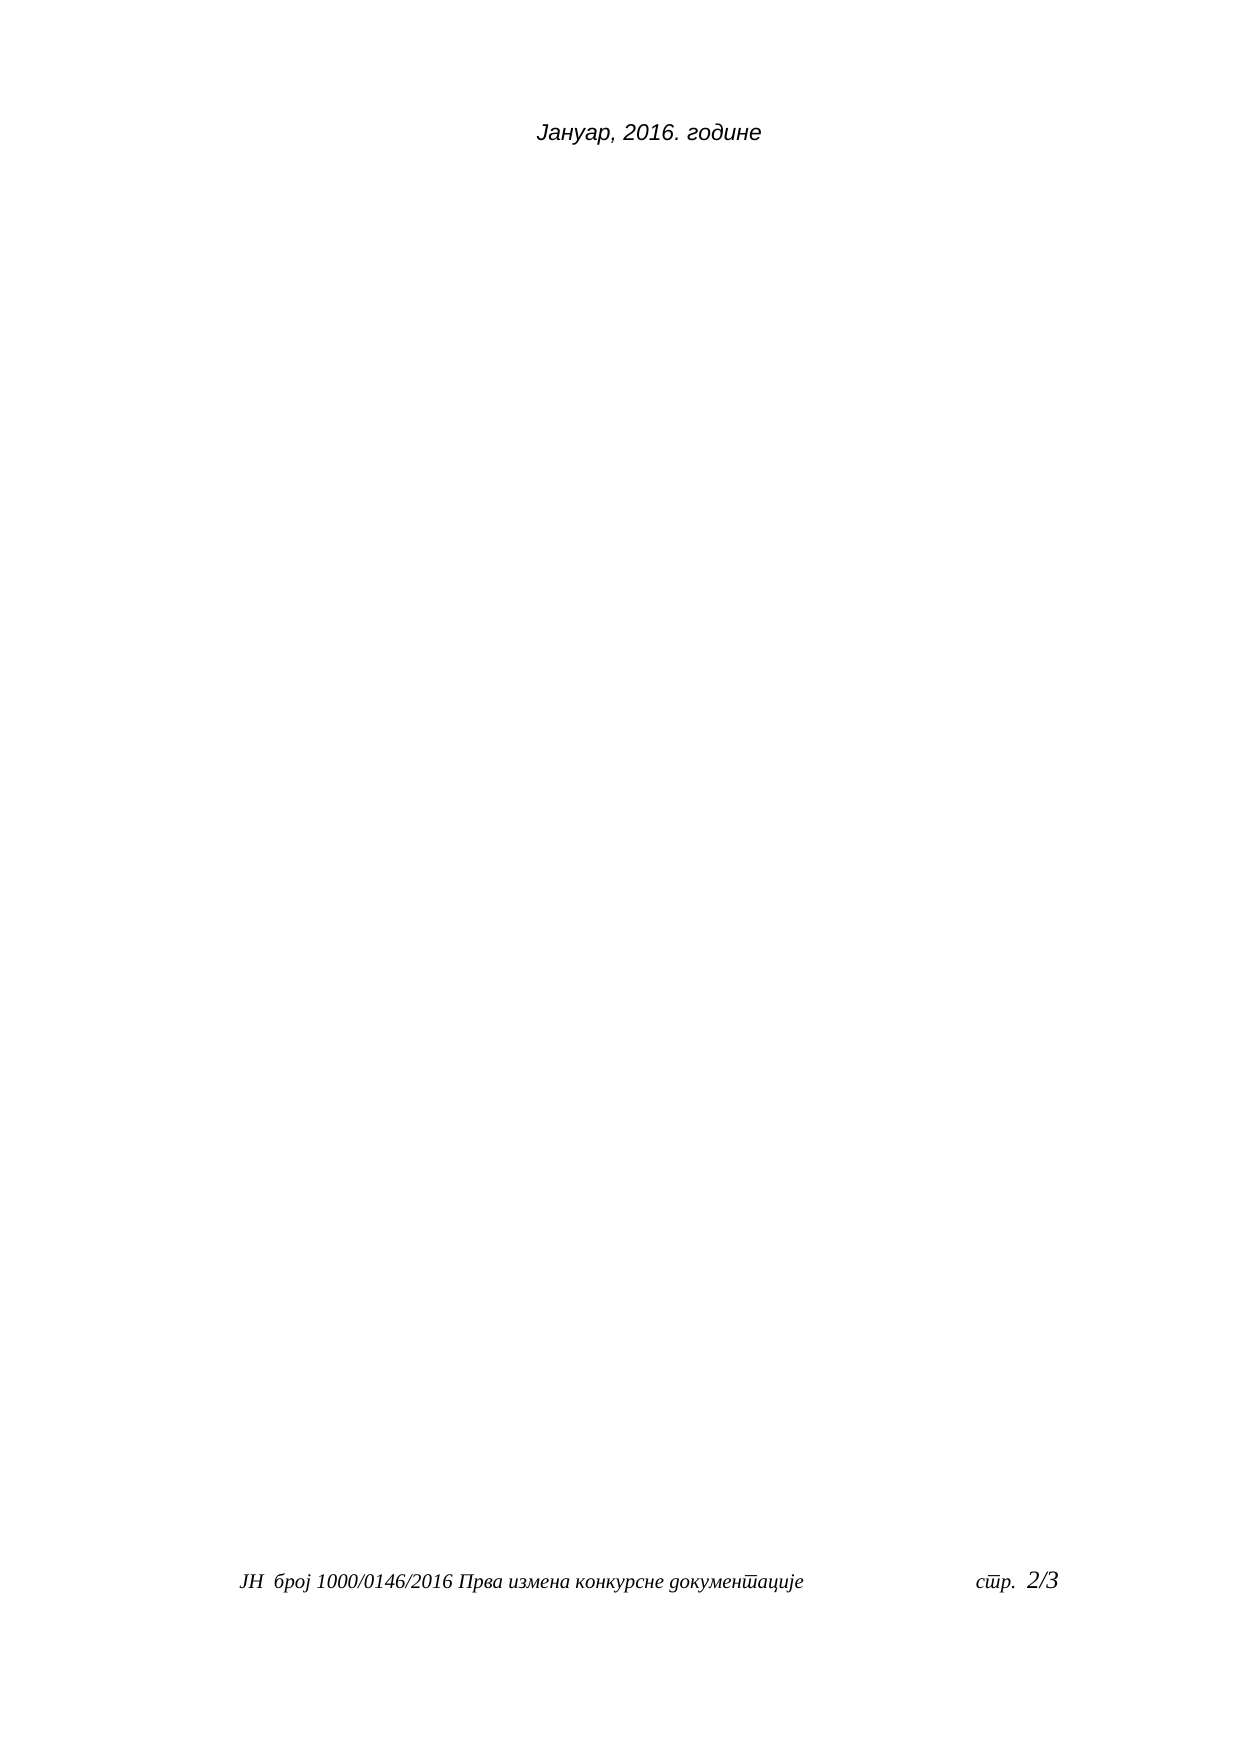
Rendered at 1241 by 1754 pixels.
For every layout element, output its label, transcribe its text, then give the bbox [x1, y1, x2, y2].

text Јануар, 2016. године [178, 118, 1122, 145]
